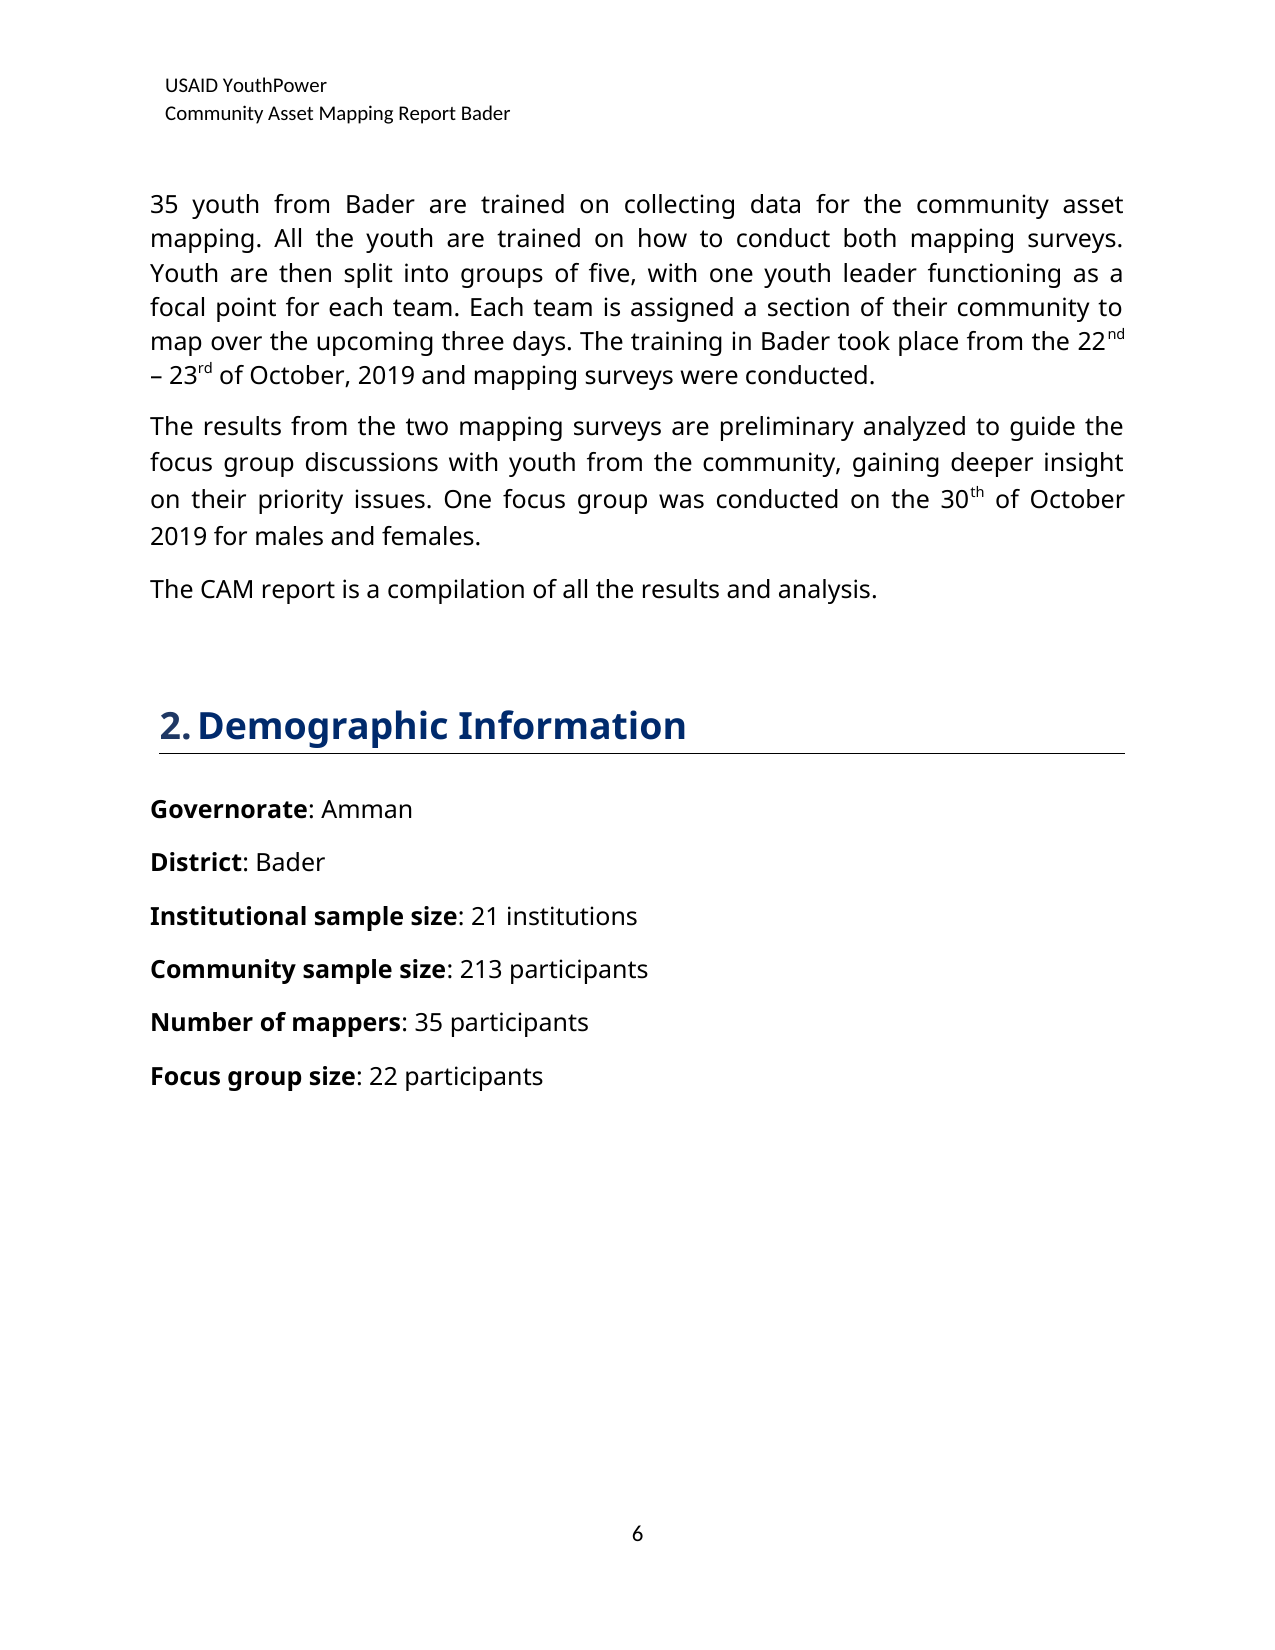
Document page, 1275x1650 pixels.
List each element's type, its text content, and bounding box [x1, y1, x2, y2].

text The results from the two mapping surveys are preliminary analyzed to guide the focus group discussions with youth from the community, gaining deeper insight on their priority issues. One focus group was conducted on the 30th of October 2019 for males and females. [150, 408, 1125, 552]
text Governorate: Amman [150, 791, 1125, 825]
text District: Bader [150, 845, 1125, 879]
text Institutional sample size: 21 institutions [150, 898, 1125, 932]
list Demographic Information [159, 699, 1125, 753]
text The CAM report is a compilation of all the results and analysis. [150, 572, 1125, 606]
text Focus group size: 22 participants [150, 1058, 1125, 1092]
text Number of mappers: 35 participants [150, 1005, 1125, 1039]
text Community sample size: 213 participants [150, 952, 1125, 986]
text 35 youth from Bader are trained on collecting data for the community asset mapping. All the youth are trained on how to conduct both mapping surveys. Youth are then split into groups of five, with one youth leader functioning as a focal point for each team. Each team is assigned a section of their community to map over the upcoming three days. The training in Bader took place from the 22nd – 23rd of October, 2019 and mapping surveys were conducted. [150, 187, 1125, 391]
